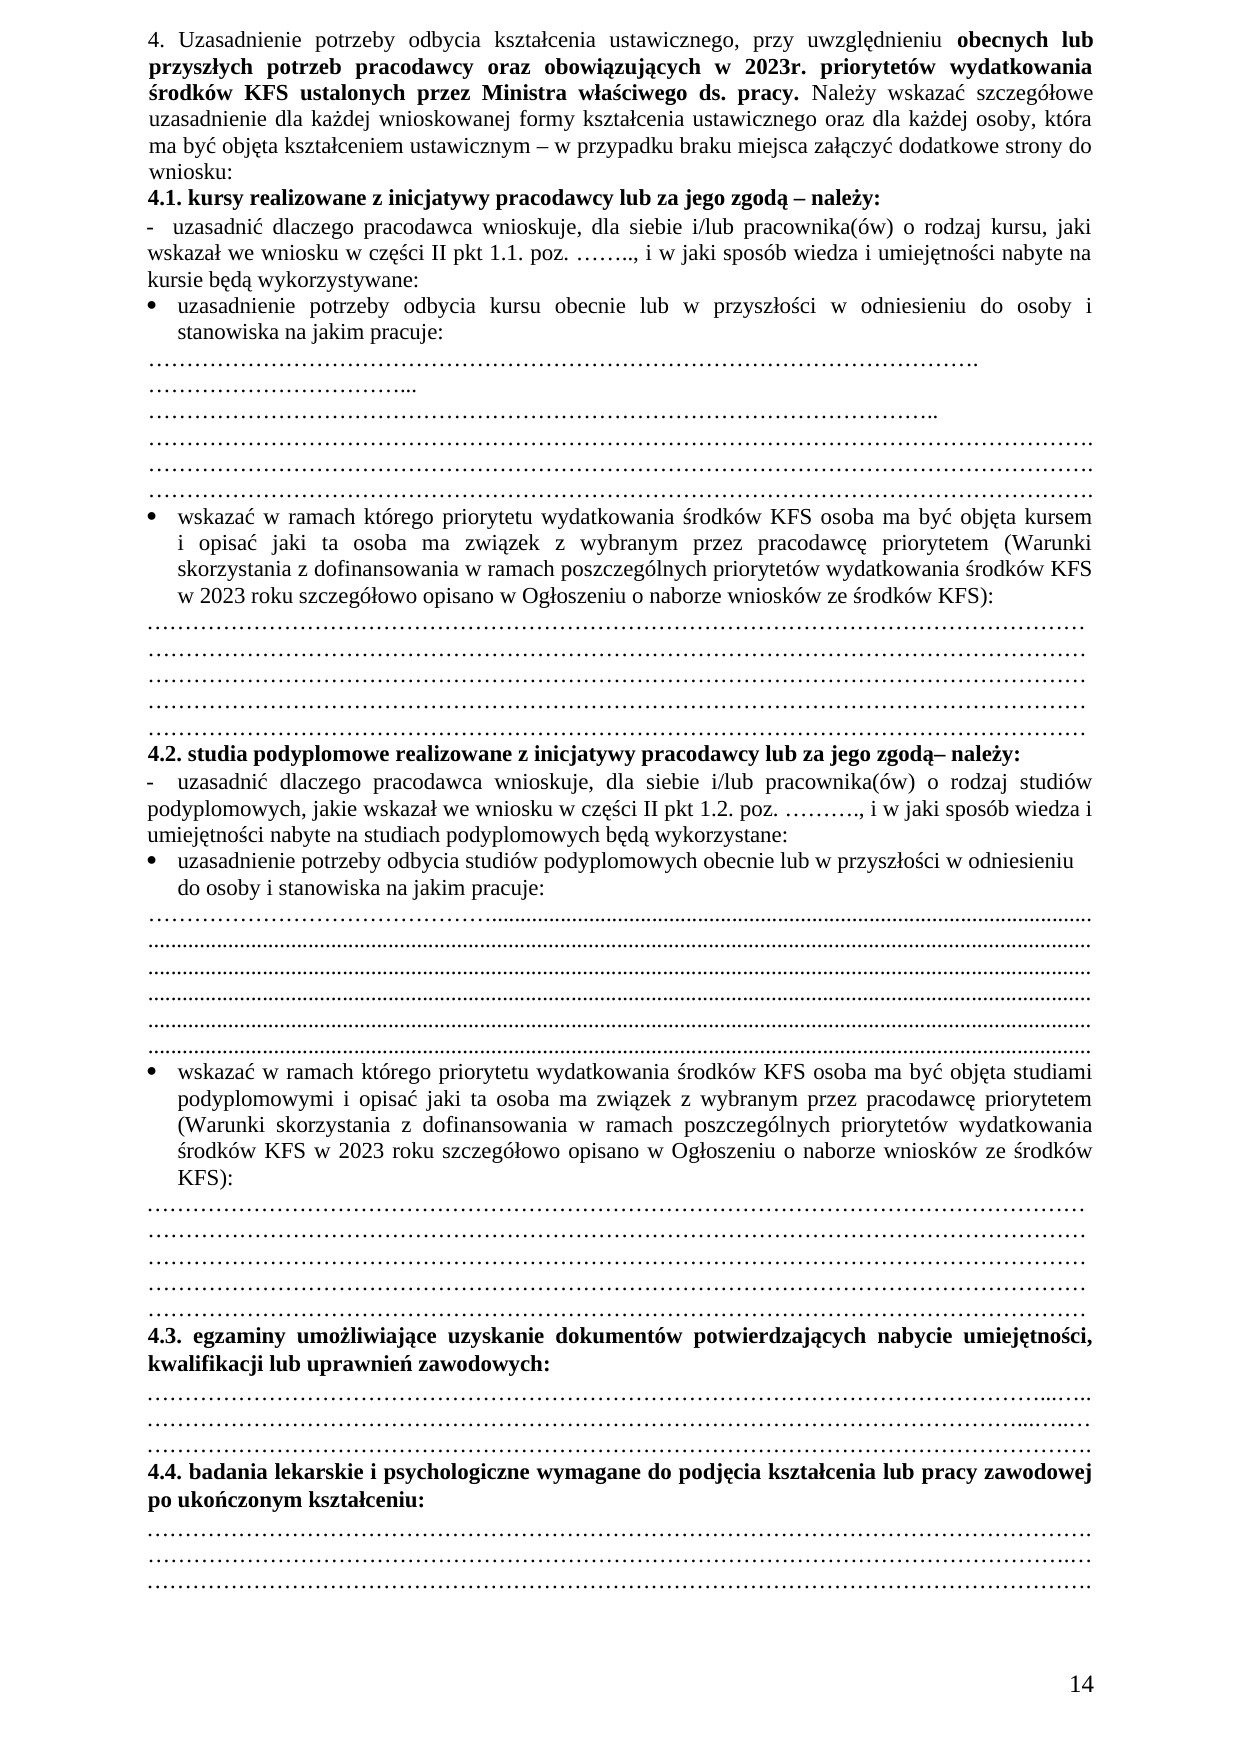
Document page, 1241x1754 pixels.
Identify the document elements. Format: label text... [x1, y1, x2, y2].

text ………………………………………………………………………………………………………………………………………………………………………………………………………………………………………………………………………………………………………………………………………………………………………………………………………………………………………………………………………………………………………………………………………………………………… [146, 1190, 1094, 1322]
text 4. Uzasadnienie potrzeby odbycia kształcenia ustawicznego, przy uwzględnieniu obecnych lub przyszłych potrzeb pracodawcy oraz obowiązujących w 2023r. priorytetów wydatkowania środków KFS ustalonych przez Ministra właściwego ds. pracy. Należy wskazać szczegółowe uzasadnienie dla każdej wnioskowanej formy kształcenia ustawicznego oraz dla każdej osoby, która ma być objęta kształceniem ustawicznym – w przypadku braku miejsca załączyć dodatkowe strony do wniosku: [148, 26, 1094, 184]
list uzasadnienie potrzeby odbycia studiów podyplomowych obecnie lub w przyszłości w odniesieniu do osoby i stanowiska na jakim pracuje: [148, 847, 1094, 900]
text ………………………………………………………………………………………………………………………………………………………………………………………………………………………………………………………………………………………………………………………………………………………………………………………………………………………………………………………………………………………………………………………………………………………………… [146, 608, 1094, 740]
text ………………………………………................................................................................................................................................................................................................................................................................................................................................................................................................................................... [148, 900, 1094, 979]
list …………………………………………………………………………………………………………….…………………………………………………………………………………………………………….……………………………………………………………………………………………………………. [148, 424, 1094, 503]
text 4.2. studia podyplomowe realizowane z inicjatywy pracodawcy lub za jego zgodą– należy: [148, 740, 1094, 766]
text ………………………………………………………………………………………………………...….. [146, 1379, 1094, 1405]
text ……………………………………………………………………………………………………...…..… [146, 1405, 1094, 1431]
text 4.3. egzaminy umożliwiające uzyskanie dokumentów potwierdzających nabycie umiejętności, kwalifikacji lub uprawnień zawodowych: [148, 1322, 1094, 1377]
list wskazać w ramach którego priorytetu wydatkowania środków KFS osoba ma być objęta kursem i opisać jaki ta osoba ma związek z wybranym przez pracodawcę priorytetem (Warunki skorzystania z dofinansowania w ramach poszczególnych priorytetów wydatkowania środków KFS w 2023 roku szczegółowo opisano w Ogłoszeniu o naborze wniosków ze środków KFS): [148, 503, 1094, 608]
list ............................................................................................................................................................................................................................................................................................................................................................................................................................................................................................................... [148, 979, 1094, 1058]
text 4.1. kursy realizowane z inicjatywy pracodawcy lub za jego zgodą – należy: [148, 184, 1094, 211]
text ……………………………………………………………………………………………………………. ………………………………………………………………………………………………………….… [146, 1515, 1094, 1567]
list wskazać w ramach którego priorytetu wydatkowania środków KFS osoba ma być objęta studiami podyplomowymi i opisać jaki ta osoba ma związek z wybranym przez pracodawcę priorytetem (Warunki skorzystania z dofinansowania w ramach poszczególnych priorytetów wydatkowania środków KFS w 2023 roku szczegółowo opisano w Ogłoszeniu o naborze wniosków ze środków KFS): [148, 1058, 1094, 1190]
text 4.4. badania lekarskie i psychologiczne wymagane do podjęcia kształcenia lub pracy zawodowej po ukończonym kształceniu: [148, 1458, 1094, 1513]
list uzasadnienie potrzeby odbycia kursu obecnie lub w przyszłości w odniesieniu do osoby i stanowiska na jakim pracuje: [148, 292, 1094, 345]
text ……………………………………………………………………………………………………………. [146, 1567, 1094, 1594]
list ……………………………………………………………………………………………….……………………………...………………………………………………………………………………………….. [148, 345, 1094, 424]
text ……………………………………………………………………………………………………………. [146, 1431, 1094, 1458]
text - uzasadnić dlaczego pracodawca wnioskuje, dla siebie i/lub pracownika(ów) o rodzaj kursu, jaki wskazał we wniosku w części II pkt 1.1. poz. …….., i w jaki sposób wiedza i umiejętności nabyte na kursie będą wykorzystywane: [146, 213, 1094, 292]
text - uzasadnić dlaczego pracodawca wnioskuje, dla siebie i/lub pracownika(ów) o rodzaj studiów podyplomowych, jakie wskazał we wniosku w części II pkt 1.2. poz. ………., i w jaki sposób wiedza i umiejętności nabyte na studiach podyplomowych będą wykorzystane: [146, 768, 1094, 847]
